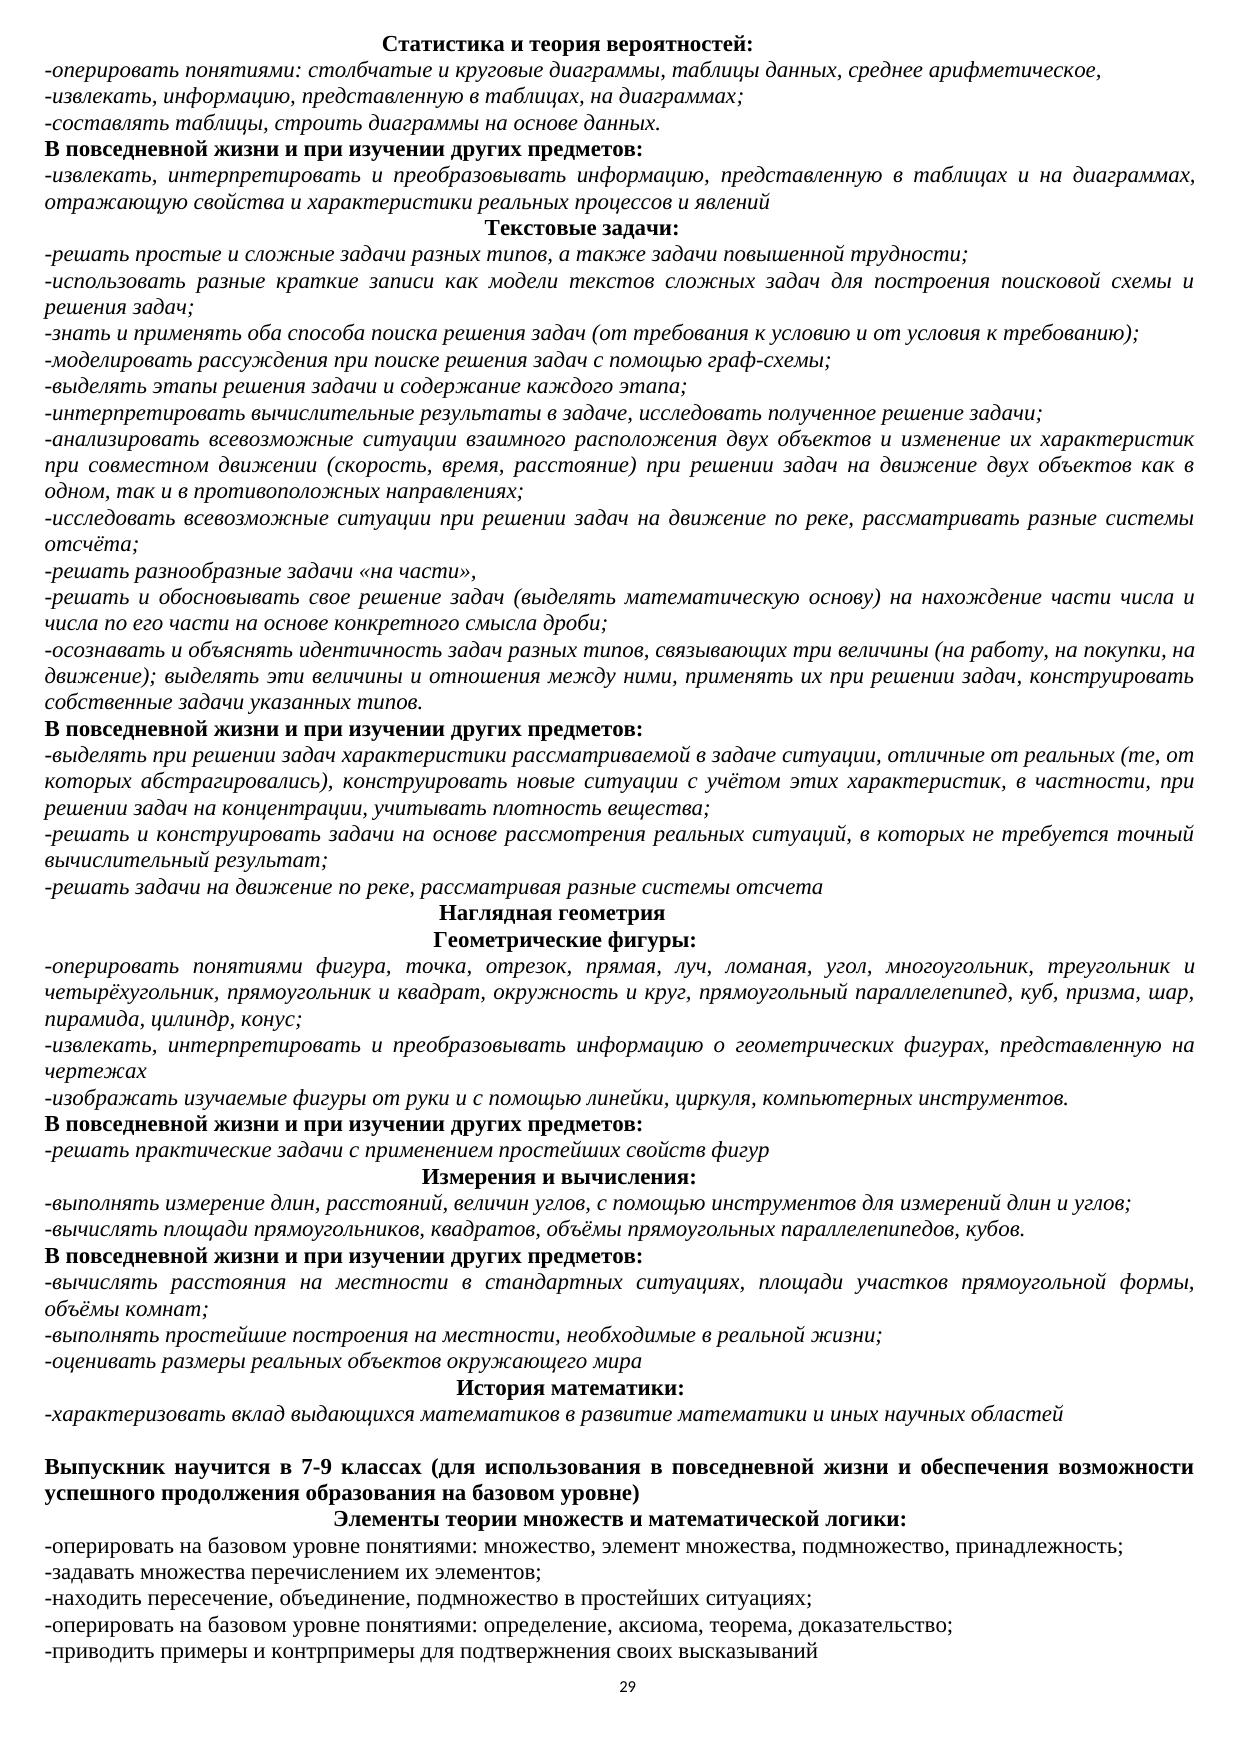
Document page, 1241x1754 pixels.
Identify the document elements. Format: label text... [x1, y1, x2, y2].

list -изображать изучаемые фигуры от руки и с помощью линейки, циркуля, компьютерных инструментов. [44, 1084, 1196, 1110]
list -выполнять измерение длин, расстояний, величин углов, с помощью инструментов для измерений длин и углов; [44, 1189, 1196, 1216]
list -извлекать, интерпретировать и преобразовывать информацию, представленную в таблицах и на диаграммах, отражающую свойства и характеристики реальных процессов и явлений [44, 161, 1196, 214]
list -решать задачи на движение по реке, рассматривая разные системы отсчета [44, 873, 1196, 899]
text Геометрические фигуры: [44, 926, 1196, 952]
list -оперировать понятиями фигура, точка, отрезок, прямая, луч, ломаная, угол, многоугольник, треугольник и четырёхугольник, прямоугольник и квадрат, окружность и круг, прямоугольный параллелепипед, куб, призма, шар, пирамида, цилиндр, конус; [44, 952, 1196, 1031]
list -вычислять площади прямоугольников, квадратов, объёмы прямоугольных параллелепипедов, кубов. [44, 1216, 1196, 1242]
list -решать практические задачи с применением простейших свойств фигур [44, 1136, 1196, 1163]
list -решать и конструировать задачи на основе рассмотрения реальных ситуаций, в которых не требуется точный вычислительный результат; [44, 820, 1196, 873]
list -моделировать рассуждения при поиске решения задач с помощью граф-схемы; [44, 346, 1196, 372]
list -извлекать, интерпретировать и преобразовывать информацию о геометрических фигурах, представленную на чертежах [44, 1031, 1196, 1084]
text Элементы теории множеств и математической логики: [44, 1505, 1196, 1532]
text В повседневной жизни и при изучении других предметов: [44, 715, 1196, 741]
list -выделять при решении задач характеристики рассматриваемой в задаче ситуации, отличные от реальных (те, от которых абстрагировались), конструировать новые ситуации с учётом этих характеристик, в частности, при решении задач на концентрации, учитывать плотность вещества; [44, 741, 1196, 820]
text Статистика и теория вероятностей: [44, 29, 1196, 56]
list -решать разнообразные задачи «на части», [44, 557, 1196, 583]
text -оперировать на базовом уровне понятиями: определение, аксиома, теорема, доказательство; [44, 1611, 1196, 1637]
list -знать и применять оба способа поиска решения задач (от требования к условию и от условия к требованию); [44, 319, 1196, 346]
list -интерпретировать вычислительные результаты в задаче, исследовать полученное решение задачи; [44, 398, 1196, 425]
text Выпускник научится в 7-9 классах (для использования в повседневной жизни и обеспечения возможности успешного продолжения образования на базовом уровне) [44, 1453, 1196, 1505]
list -извлекать, информацию, представленную в таблицах, на диаграммах; [44, 82, 1196, 109]
text -задавать множества перечислением их элементов; [44, 1558, 1196, 1584]
text -оперировать на базовом уровне понятиями: множество, элемент множества, подмножество, принадлежность; [44, 1532, 1196, 1558]
text -решать и обосновывать свое решение задач (выделять математическую основу) на нахождение части числа и числа по его части на основе конкретного смысла дроби; [44, 583, 1196, 636]
text -приводить примеры и контрпримеры для подтвержнения своих высказываний [44, 1637, 1196, 1663]
list -оперировать понятиями: столбчатые и круговые диаграммы, таблицы данных, среднее арифметическое, [44, 56, 1196, 82]
list -выполнять простейшие построения на местности, необходимые в реальной жизни; [44, 1321, 1196, 1347]
text Измерения и вычисления: [44, 1163, 1196, 1189]
list -характеризовать вклад выдающихся математиков в развитие математики и иных научных областей [44, 1400, 1196, 1426]
text Текстовые задачи: [44, 214, 1196, 240]
text В повседневной жизни и при изучении других предметов: [44, 135, 1196, 161]
list -использовать разные краткие записи как модели текстов сложных задач для построения поисковой схемы и решения задач; [44, 267, 1196, 319]
text -находить пересечение, объединение, подмножество в простейших ситуациях; [44, 1584, 1196, 1611]
text В повседневной жизни и при изучении других предметов: [44, 1110, 1196, 1136]
list -решать простые и сложные задачи разных типов, а также задачи повышенной трудности; [44, 240, 1196, 267]
text -осознавать и объяснять идентичность задач разных типов, связывающих три величины (на работу, на покупки, на движение); выделять эти величины и отношения между ними, применять их при решении задач, конструировать собственные задачи указанных типов. [44, 636, 1196, 715]
list -анализировать всевозможные ситуации взаимного расположения двух объектов и изменение их характеристик при совместном движении (скорость, время, расстояние) при решении задач на движение двух объектов как в одном, так и в противоположных направлениях; [44, 425, 1196, 504]
list -исследовать всевозможные ситуации при решении задач на движение по реке, рассматривать разные системы отсчёта; [44, 504, 1196, 557]
list -составлять таблицы, строить диаграммы на основе данных. [44, 109, 1196, 135]
text В повседневной жизни и при изучении других предметов: [44, 1242, 1196, 1268]
text Наглядная геометрия [44, 899, 1196, 926]
text История математики: [44, 1374, 1196, 1400]
list -выделять этапы решения задачи и содержание каждого этапа; [44, 372, 1196, 398]
list -оценивать размеры реальных объектов окружающего мира [44, 1347, 1196, 1374]
list -вычислять расстояния на местности в стандартных ситуациях, площади участков прямоугольной формы, объёмы комнат; [44, 1268, 1196, 1321]
